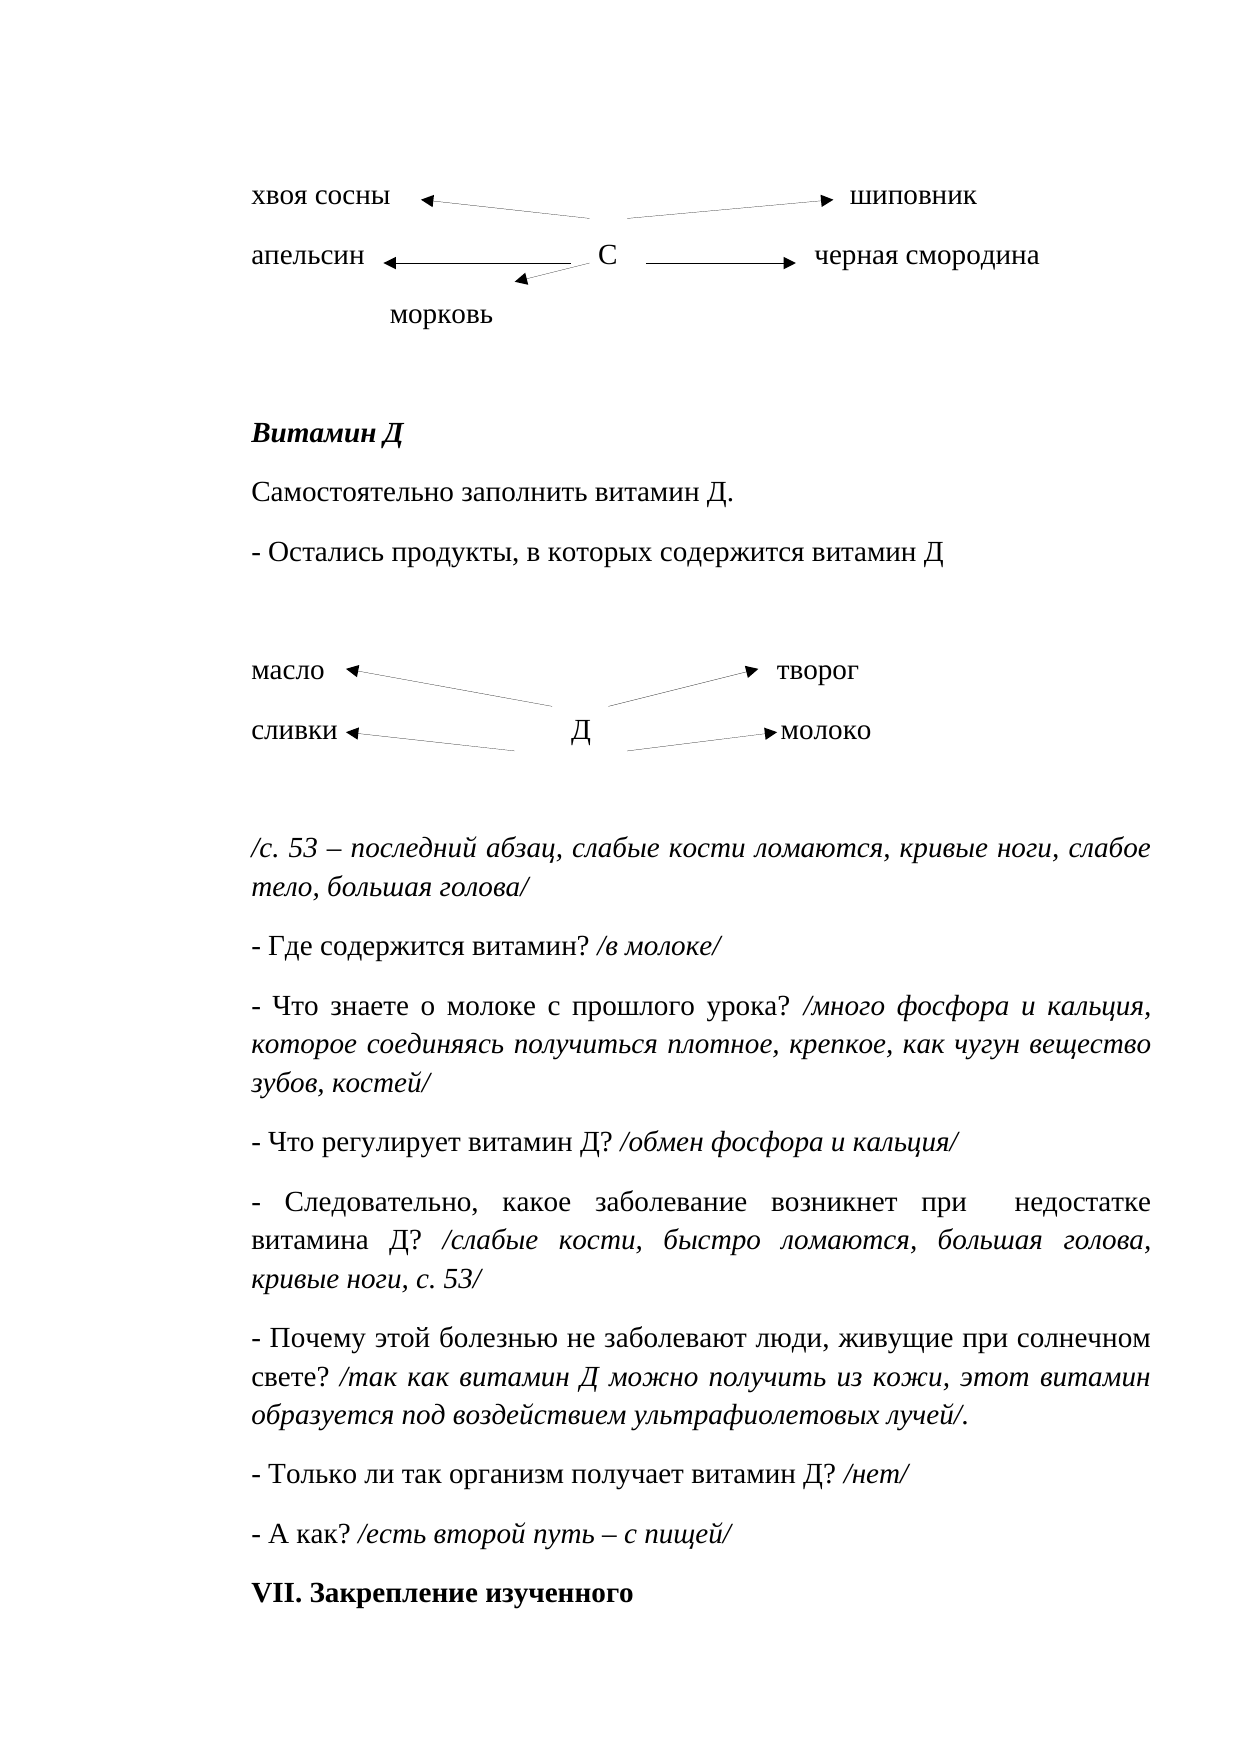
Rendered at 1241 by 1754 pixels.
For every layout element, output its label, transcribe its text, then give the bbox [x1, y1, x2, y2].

text - Только ли так организм получает витамин Д? /нет/ [251, 1457, 1152, 1490]
text - Почему этой болезнью не заболевают люди, живущие при солнечном свете? /так как витамин Д можно получить из кожи, этот витамин образуется под воздействием ультрафиолетовых лучей/. [251, 1320, 1152, 1431]
text сливки Д молоко [177, 712, 1152, 745]
text масло творог [177, 652, 1152, 686]
text VII. Закрепление изученного [251, 1575, 1152, 1609]
text /с. 53 – последний абзац, слабые кости ломаются, кривые ноги, слабое тело, большая голова/ [251, 831, 1152, 903]
text - Остались продукты, в которых содержится витамин Д [177, 534, 1152, 567]
text - Что регулирует витамин Д? /обмен фосфора и кальция/ [251, 1124, 1152, 1158]
text апельсин С черная смородина [177, 237, 1152, 270]
text Витамин Д [177, 415, 1152, 448]
text Самостоятельно заполнить витамин Д. [177, 474, 1152, 508]
text хвоя сосны шиповник [177, 177, 1152, 211]
text морковь [177, 296, 1152, 330]
text - Что знаете о молоке с прошлого урока? /много фосфора и кальция, которое соединяясь получиться плотное, крепкое, как чугун вещество зубов, костей/ [251, 988, 1152, 1098]
text - А как? /есть второй путь – с пищей/ [251, 1516, 1152, 1549]
text - Следовательно, какое заболевание возникнет при недостатке витамина Д? /слабые кости, быстро ломаются, большая голова, кривые ноги, с. 53/ [251, 1184, 1152, 1294]
text - Где содержится витамин? /в молоке/ [251, 928, 1152, 962]
